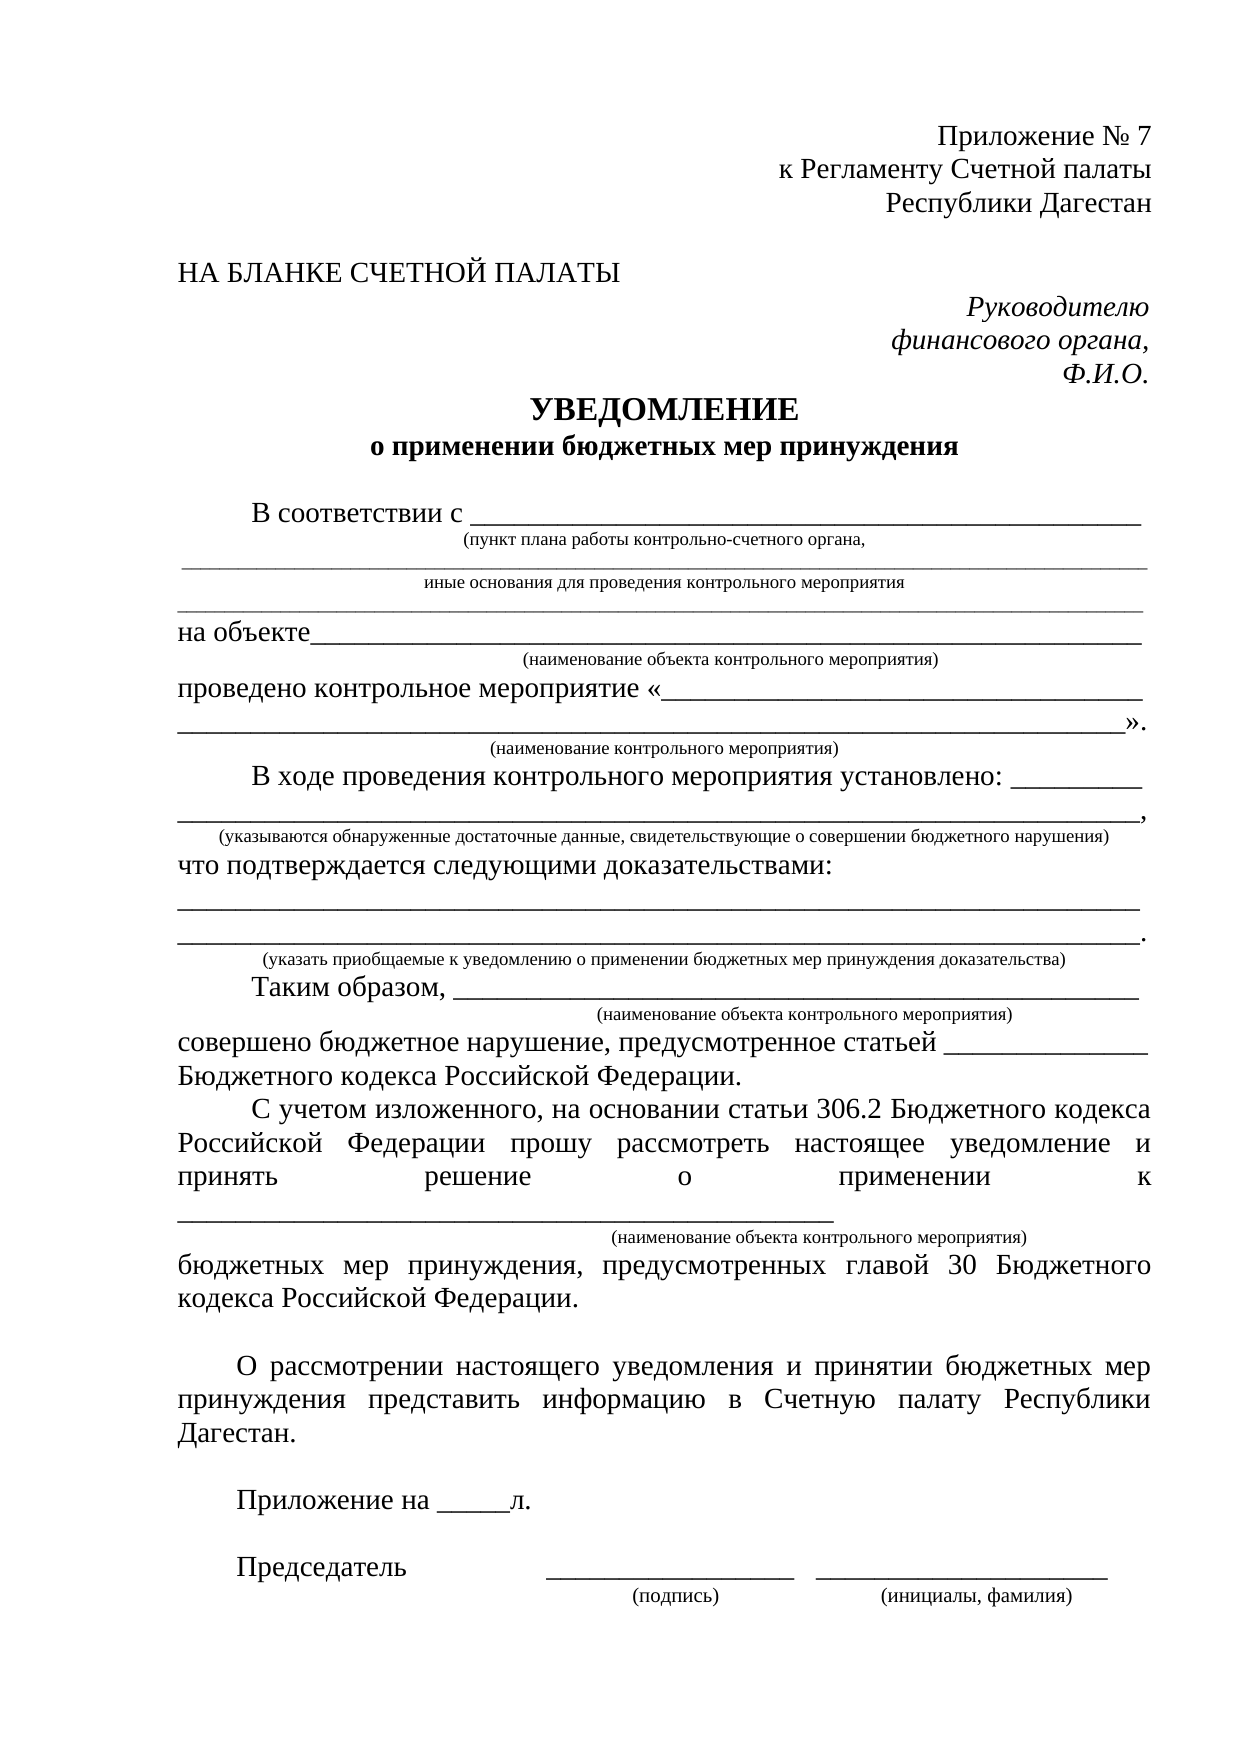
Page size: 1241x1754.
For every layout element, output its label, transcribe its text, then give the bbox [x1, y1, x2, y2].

text __________________________________________________________________, [177, 792, 1152, 825]
text (наименование объекта контрольного мероприятия) [458, 1003, 1152, 1024]
text что подтверждается следующими доказательствами: [177, 847, 1152, 881]
text Бюджетного кодекса Российской Федерации. [177, 1058, 1152, 1091]
text о применении бюджетных мер принуждения [177, 428, 1152, 461]
text иные основания для проведения контрольного мероприятия [177, 571, 1152, 593]
text (указать приобщаемые к уведомлению о применении бюджетных мер принуждения доказательства) [177, 948, 1152, 969]
text Таким образом, _______________________________________________ [177, 969, 1152, 1003]
text _______________________________________________________________________________________________________ [177, 593, 1152, 614]
text УВЕДОМЛЕНИЕ [177, 389, 1152, 428]
text __________________________________________________________________ [177, 881, 1152, 914]
text совершено бюджетное нарушение, предусмотренное статьей ______________ [177, 1024, 1152, 1058]
text В ходе проведения контрольного мероприятия установлено: _________ [177, 758, 1152, 792]
text бюджетных мер принуждения, предусмотренных главой 30 Бюджетного кодекса Российской Федерации. [177, 1247, 1152, 1314]
text НА БЛАНКЕ СЧЕТНОЙ ПАЛАТЫ [177, 255, 1152, 289]
text (указываются обнаруженные достаточные данные, свидетельствующие о совершении бюджетного нарушения) [177, 825, 1152, 847]
text Председатель _________________ ____________________ [177, 1549, 1152, 1582]
text (наименование объекта контрольного мероприятия) [310, 648, 1152, 670]
text Приложение № 7 [177, 118, 1152, 152]
text __________________________________________________________________. [177, 914, 1152, 948]
text С учетом изложенного, на основании статьи 306.2 Бюджетного кодекса Российской Федерации прошу рассмотреть настоящее уведомление и принять решение о применении к _____________________________________________ [177, 1091, 1152, 1226]
text (подпись) (инициалы, фамилия) [177, 1582, 1152, 1607]
text к Регламенту Счетной палаты [177, 152, 1152, 185]
text (наименование объекта контрольного мероприятия) [487, 1226, 1152, 1247]
text Республики Дагестан [177, 185, 1152, 219]
text _________________________________________________________________». [177, 703, 1152, 737]
text О рассмотрении настоящего уведомления и принятии бюджетных мер принуждения представить информацию в Счетную палату Республики Дагестан. [177, 1348, 1152, 1448]
text Руководителю финансового органа, Ф.И.О. [819, 289, 1062, 389]
text (наименование контрольного мероприятия) [177, 737, 1152, 758]
text на объекте_________________________________________________________ [177, 614, 1152, 648]
text Приложение на _____л. [177, 1482, 1152, 1515]
text В соответствии с ______________________________________________ [177, 495, 1152, 528]
text проведено контрольное мероприятие «_________________________________ [177, 670, 1152, 703]
text (пункт плана работы контрольно-счетного органа, _______________________________________________________________________________________________________ [177, 528, 1152, 571]
